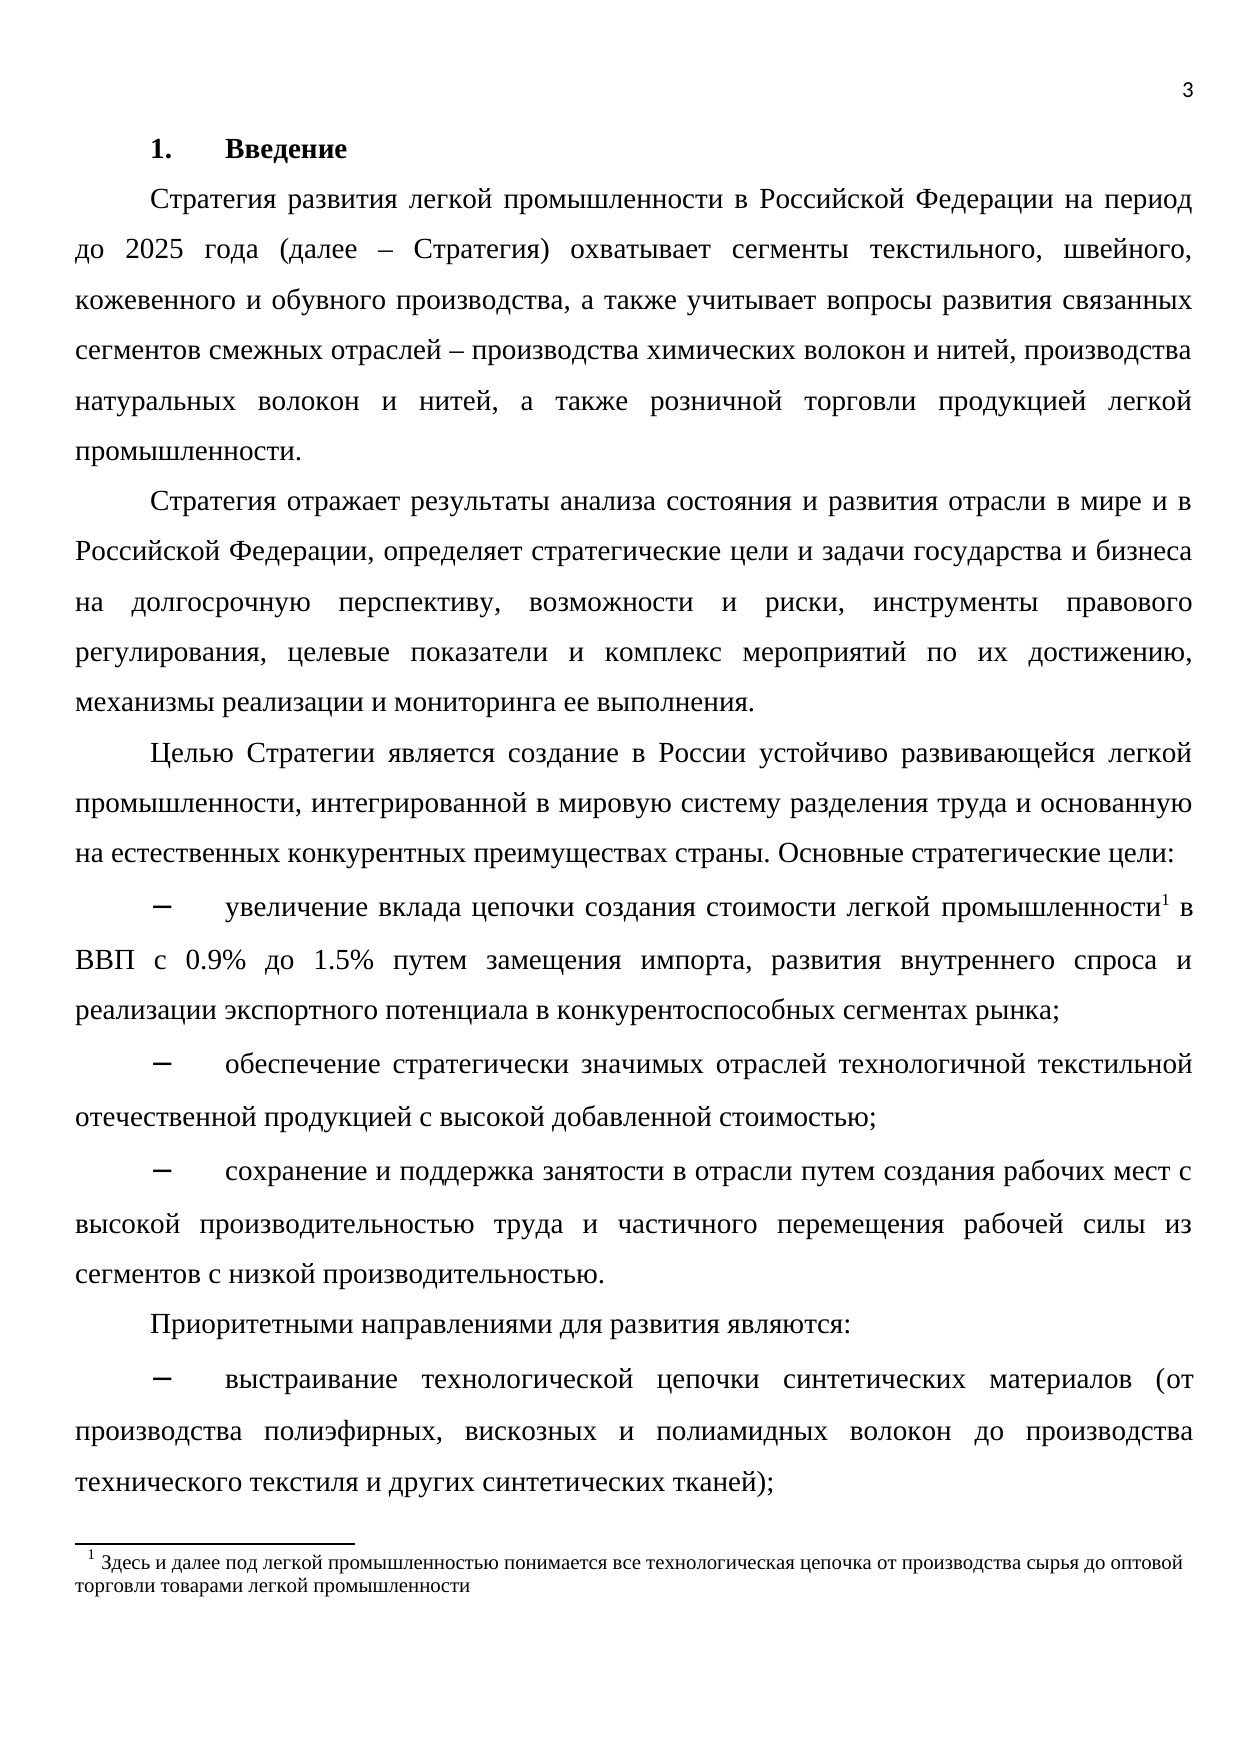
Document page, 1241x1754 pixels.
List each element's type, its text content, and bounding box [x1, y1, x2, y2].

list сохранение и поддержка занятости в отрасли путем создания рабочих мест с высокой производительностью труда и частичного перемещения рабочей силы из сегментов с низкой производительностью. [75, 1149, 1193, 1290]
list обеспечение стратегически значимых отраслей технологичной текстильной отечественной продукцией с высокой добавленной стоимостью; [75, 1043, 1193, 1133]
list выстраивание технологической цепочки синтетических материалов (от производства полиэфирных, вискозных и полиамидных волокон до производства технического текстиля и других синтетических тканей); [75, 1357, 1193, 1497]
text Целью Стратегии является создание в России устойчиво развивающейся легкой промышленности, интегрированной в мировую систему разделения труда и основанную на естественных конкурентных преимуществах страны. Основные стратегические цели: [75, 735, 1193, 869]
list Введение [75, 131, 1193, 164]
text Стратегия развития легкой промышленности в Российской Федерации на период до 2025 года (далее – Стратегия) охватывает сегменты текстильного, швейного, кожевенного и обувного производства, а также учитывает вопросы развития связанных сегментов смежных отраслей – производства химических волокон и нитей, производства натуральных волокон и нитей, а также розничной торговли продукцией легкой промышленности. [75, 181, 1193, 466]
text Приоритетными направлениями для развития являются: [75, 1307, 1193, 1340]
text Стратегия отражает результаты анализа состояния и развития отрасли в мире и в Российской Федерации, определяет стратегические цели и задачи государства и бизнеса на долгосрочную перспективу, возможности и риски, инструменты правового регулирования, целевые показатели и комплекс мероприятий по их достижению, механизмы реализации и мониторинга ее выполнения. [75, 483, 1193, 718]
list увеличение вклада цепочки создания стоимости легкой промышленности в ВВП с 0.9% до 1.5% путем замещения импорта, развития внутреннего спроса и реализации экспортного потенциала в конкурентоспособных сегментах рынка; [75, 886, 1193, 1026]
